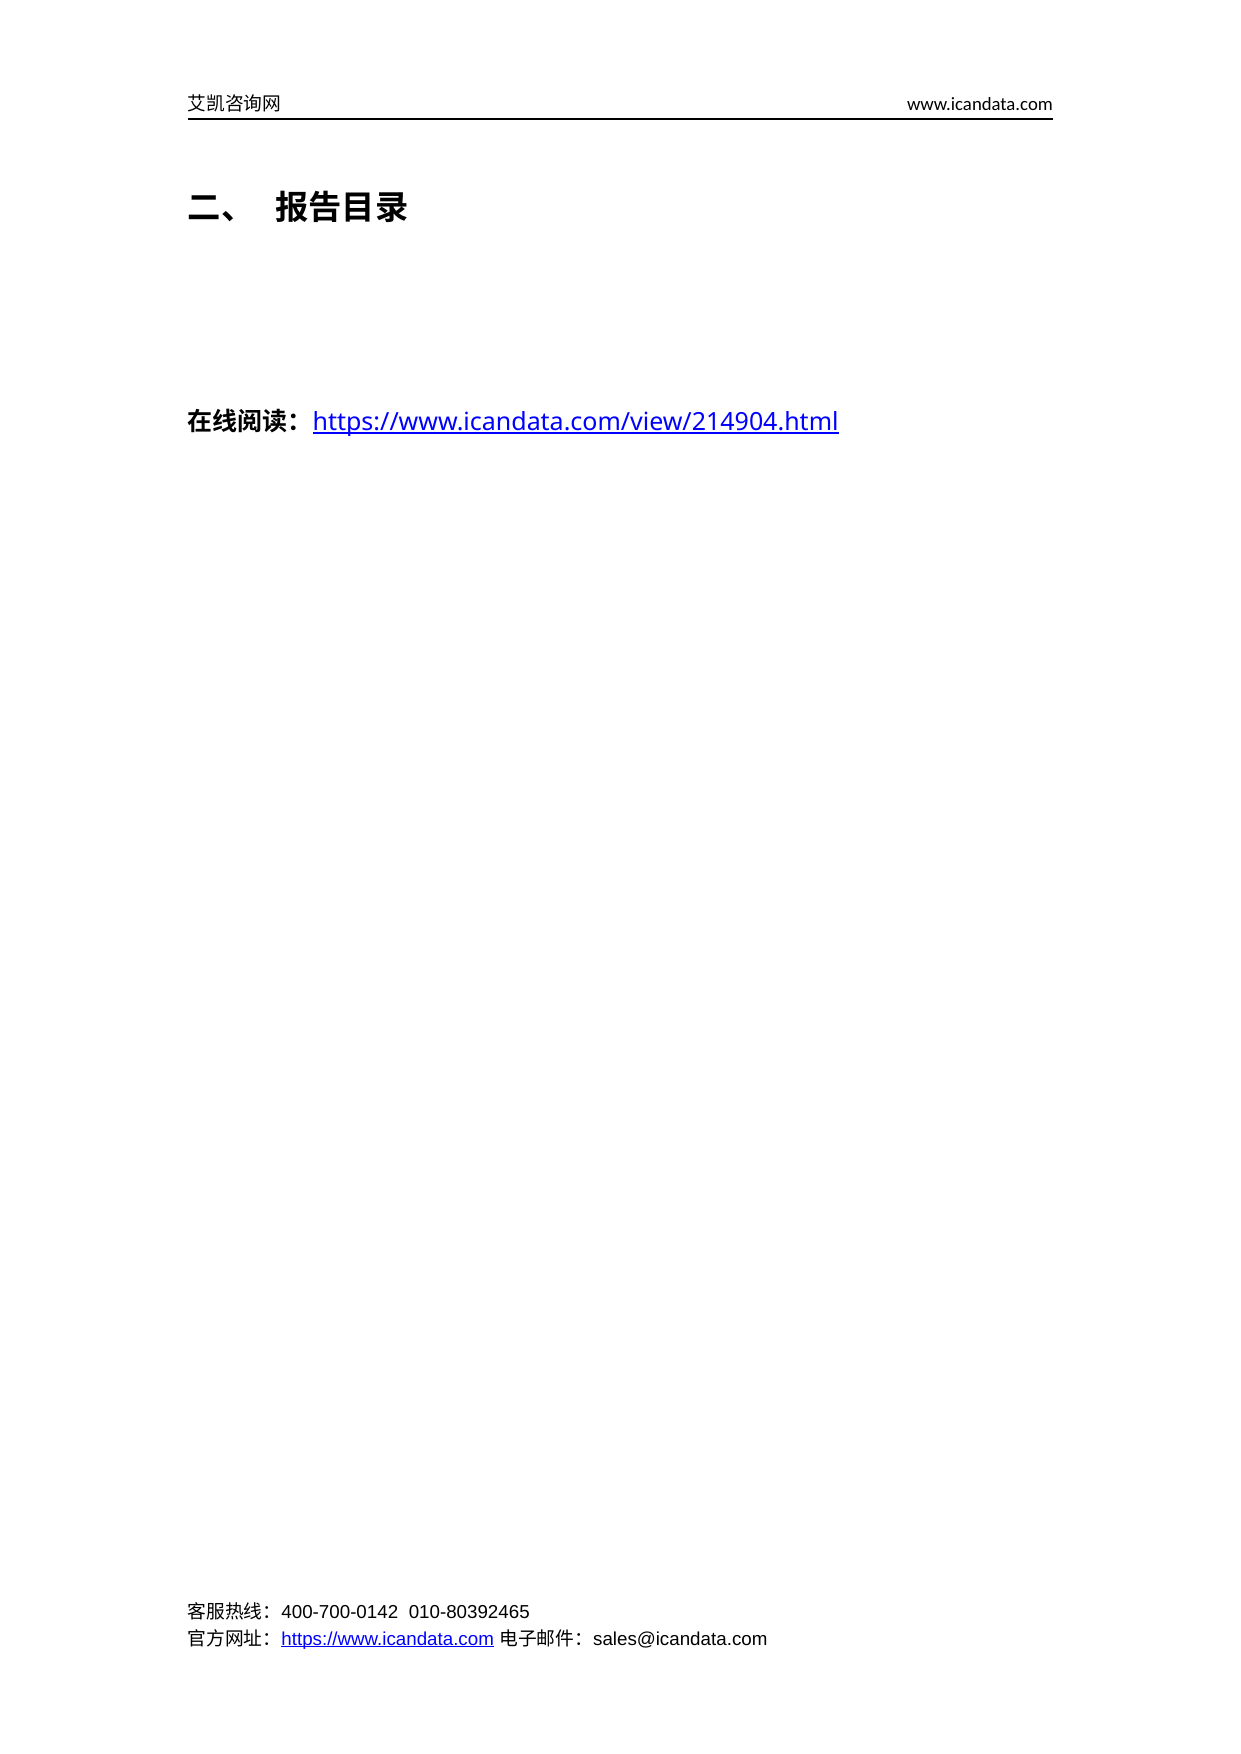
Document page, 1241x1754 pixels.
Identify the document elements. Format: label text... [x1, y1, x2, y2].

text 在线阅读：https://www.icandata.com/view/214904.html [187, 387, 1053, 452]
subtitle 报告目录 [187, 172, 1053, 237]
